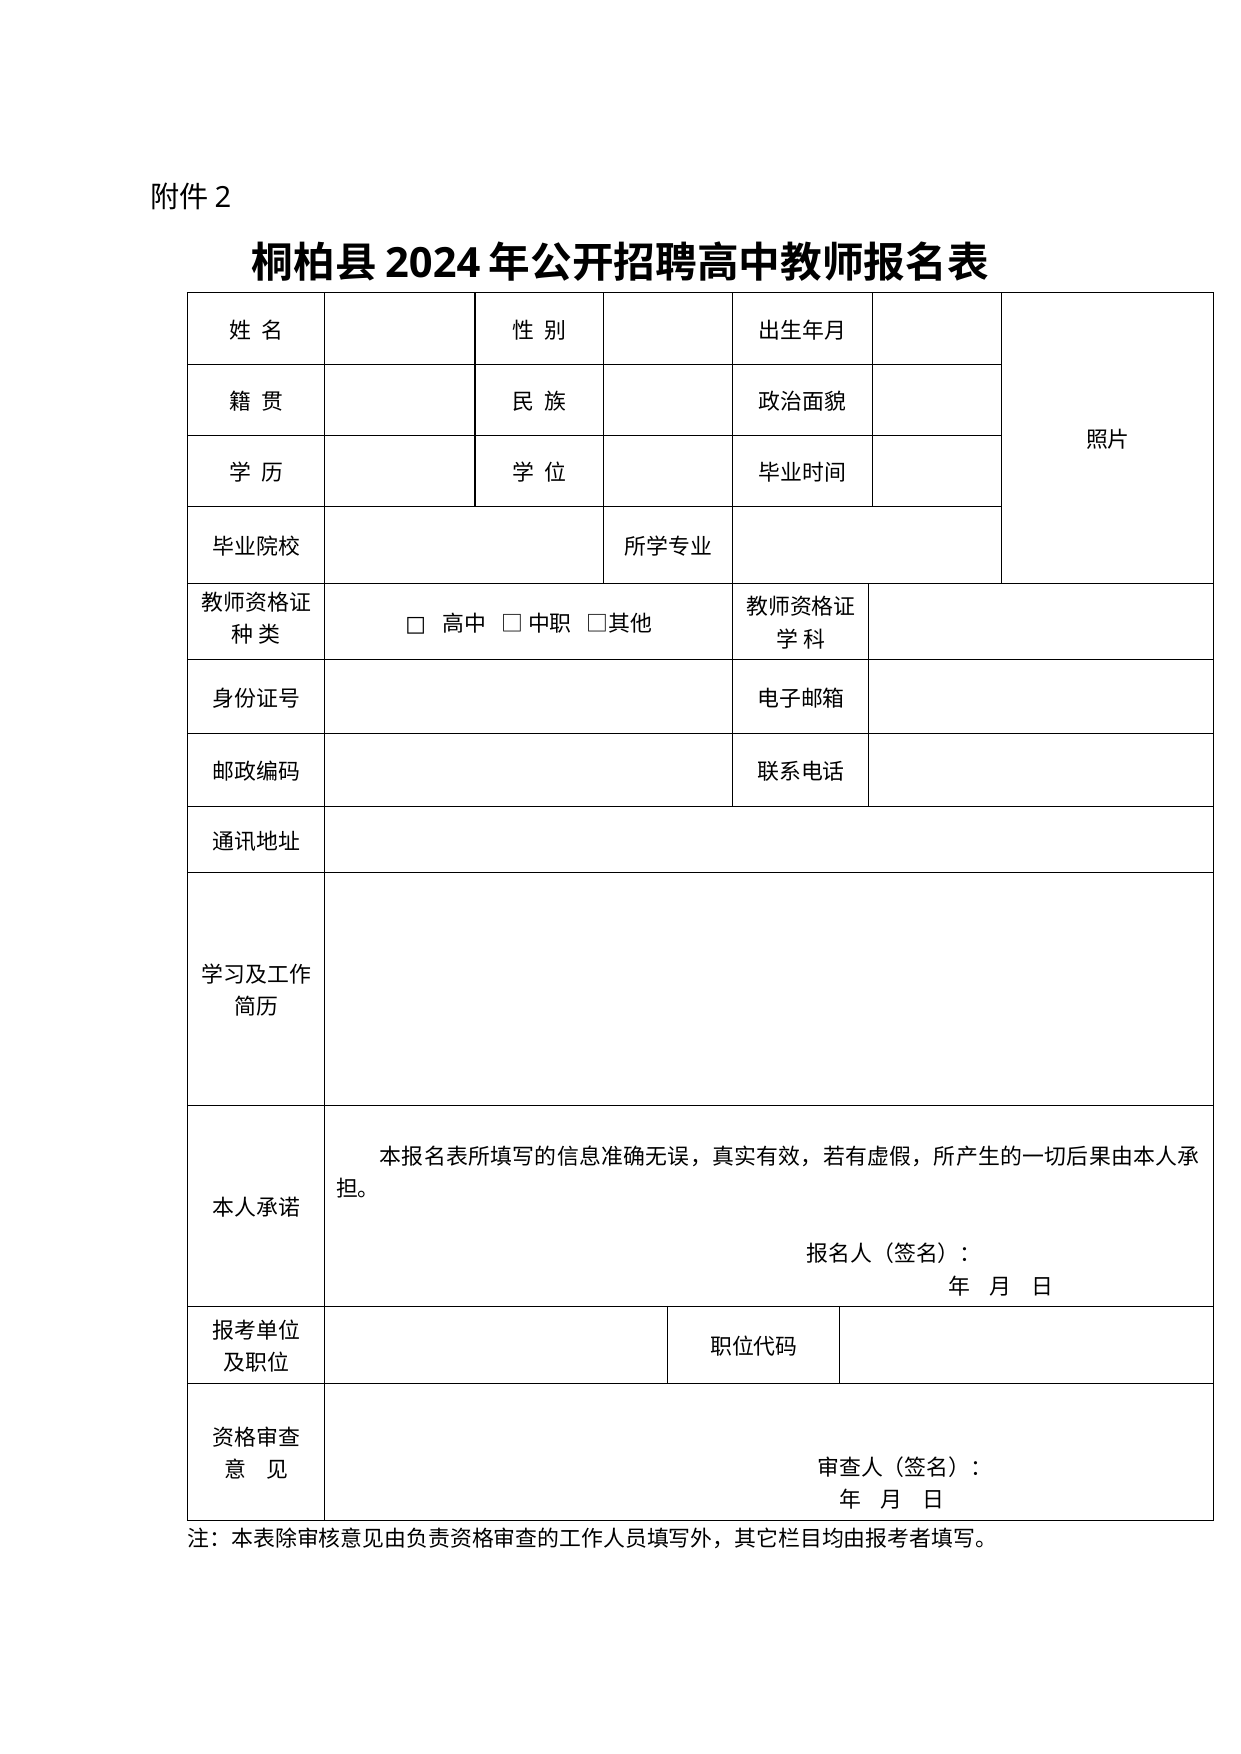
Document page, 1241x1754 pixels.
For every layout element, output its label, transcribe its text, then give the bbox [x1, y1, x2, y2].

table_header 出生年月 [733, 293, 872, 364]
table_cell 本人承诺 [188, 1106, 324, 1306]
table_cell 教师资格证 种 类 [188, 584, 324, 659]
table_cell [873, 436, 1001, 506]
table_cell [869, 734, 1213, 806]
table_cell [325, 507, 603, 583]
table_cell [733, 507, 1001, 583]
table_cell 学 历 [188, 436, 324, 506]
table_cell 学 位 [476, 436, 603, 506]
table_cell 报考单位 及职位 [188, 1307, 324, 1383]
table_cell 本报名表所填写的信息准确无误，真实有效，若有虚假，所产生的一切后果由本人承担。 报名人（签名）： 年 月 日 [325, 1106, 1213, 1306]
table_cell [325, 807, 1213, 872]
table_cell 电子邮箱 [733, 660, 868, 733]
table_cell 联系电话 [733, 734, 868, 806]
table_cell 通讯地址 [188, 807, 324, 872]
table_header [604, 293, 732, 364]
table_header 性 别 [476, 293, 603, 364]
table_cell [325, 660, 732, 733]
table_cell 学习及工作简历 [188, 873, 324, 1105]
table_cell 资格审查 意 见 [188, 1384, 324, 1520]
table_cell 身份证号 [188, 660, 324, 733]
table_cell 教师资格证 学 科 [733, 584, 868, 659]
table_cell [869, 660, 1213, 733]
table_header [325, 293, 474, 364]
table_cell [325, 873, 1213, 1105]
table_cell 高中 □ 中职 □其他 [325, 584, 732, 659]
table_cell [604, 436, 732, 506]
table_header [873, 293, 1001, 364]
table_cell 政治面貌 [733, 365, 872, 434]
table_cell [325, 436, 474, 506]
table_cell 职位代码 [668, 1307, 839, 1383]
table_cell 毕业院校 [188, 507, 324, 583]
table_cell [325, 1307, 667, 1383]
table_cell [325, 734, 732, 806]
table_cell [325, 365, 474, 434]
text 桐柏县2024年公开招聘高中教师报名表 [187, 227, 1053, 292]
table_cell 毕业时间 [733, 436, 872, 506]
table_header 姓 名 [188, 293, 324, 364]
table_cell 所学专业 [604, 507, 732, 583]
table_cell 籍 贯 [188, 365, 324, 434]
table_cell 审查人（签名）： 年 月 日 [325, 1384, 1213, 1520]
table_cell [604, 365, 732, 434]
table_cell 邮政编码 [188, 734, 324, 806]
table_cell [873, 365, 1001, 434]
text 注：本表除审核意见由负责资格审查的工作人员填写外，其它栏目均由报考者填写。 [187, 1521, 1100, 1553]
table_cell [840, 1307, 1213, 1383]
text 附件2 [150, 162, 1053, 227]
table_header 照片 [1002, 293, 1213, 583]
table_cell [869, 584, 1213, 659]
table_cell 民 族 [476, 365, 603, 434]
